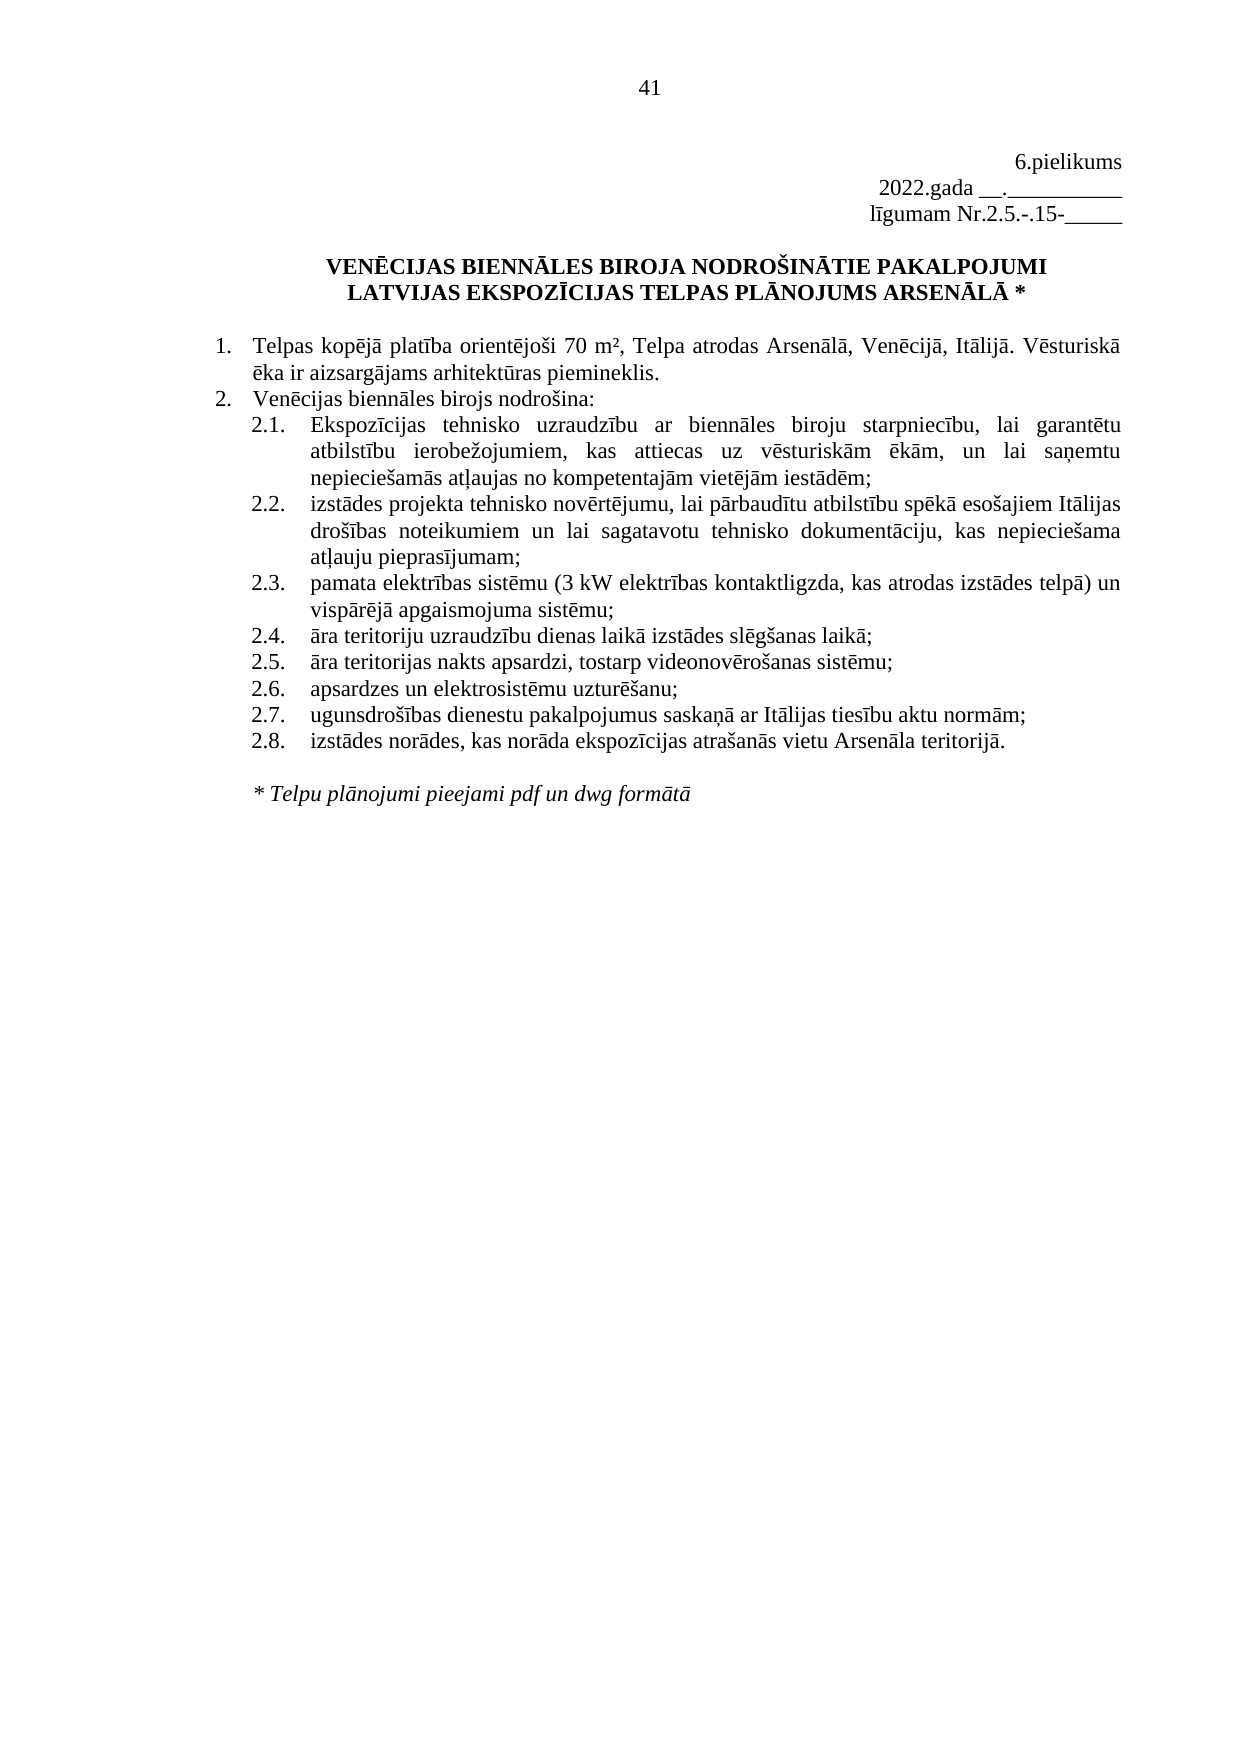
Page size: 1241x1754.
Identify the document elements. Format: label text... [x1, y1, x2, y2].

list Venēcijas biennāles birojs nodrošina: [215, 385, 1122, 411]
list ugunsdrošības dienestu pakalpojumus saskaņā ar Itālijas tiesību aktu normām; [251, 701, 1122, 727]
text VENĒCIJAS BIENNĀLES BIROJA NODROŠINĀTIE PAKALPOJUMI [251, 253, 1122, 279]
list āra teritorijas nakts apsardzi, tostarp videonovērošanas sistēmu; [251, 648, 1122, 675]
list izstādes projekta tehnisko novērtējumu, lai pārbaudītu atbilstību spēkā esošajiem Itālijas drošības noteikumiem un lai sagatavotu tehnisko dokumentāciju, kas nepieciešama atļauju pieprasījumam; [251, 490, 1122, 569]
list Telpas kopējā platība orientējoši 70 m², Telpa atrodas Arsenālā, Venēcijā, Itālijā. Vēsturiskā ēka ir aizsargājams arhitektūras piemineklis. [215, 332, 1122, 385]
list Ekspozīcijas tehnisko uzraudzību ar biennāles biroju starpniecību, lai garantētu atbilstību ierobežojumiem, kas attiecas uz vēsturiskām ēkām, un lai saņemtu nepieciešamās atļaujas no kompetentajām vietējām iestādēm; [251, 411, 1122, 490]
text 2022.gada __.__________ [290, 174, 1122, 200]
list izstādes norādes, kas norāda ekspozīcijas atrašanās vietu Arsenāla teritorijā. [251, 727, 1122, 754]
list apsardzes un elektrosistēmu uzturēšanu; [251, 675, 1122, 701]
list līgumam Nr.2.5.-.15-_____ [290, 200, 1122, 227]
list āra teritoriju uzraudzību dienas laikā izstādes slēgšanas laikā; [251, 622, 1122, 648]
text LATVIJAS EKSPOZĪCIJAS TELPAS PLĀNOJUMS ARSENĀLĀ * [251, 279, 1122, 306]
list * Telpu plānojumi pieejami pdf un dwg formātā [252, 780, 1122, 807]
text 6.pielikums [290, 148, 1122, 174]
list pamata elektrības sistēmu (3 kW elektrības kontaktligzda, kas atrodas izstādes telpā) un vispārējā apgaismojuma sistēmu; [251, 569, 1122, 622]
